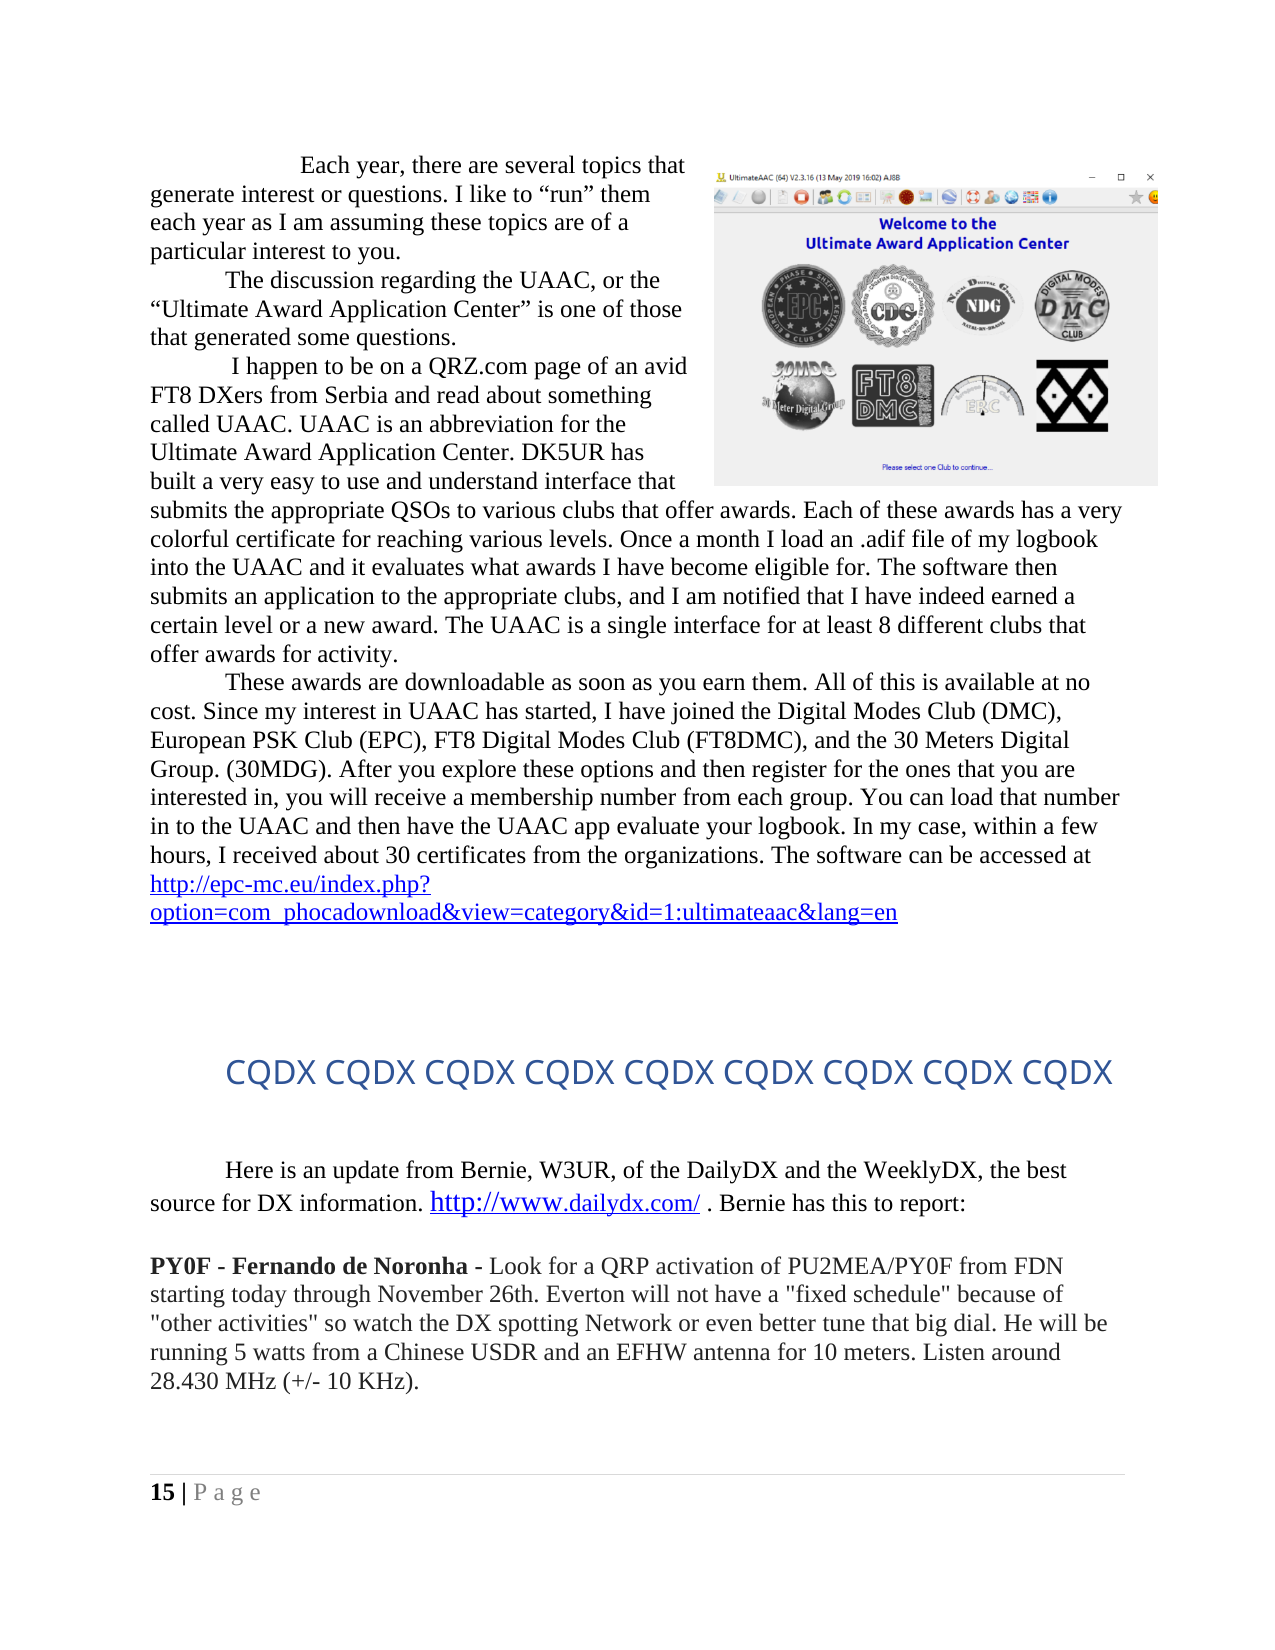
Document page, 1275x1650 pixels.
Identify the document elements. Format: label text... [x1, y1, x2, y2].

text PY0F - Fernando de Noronha - Look for a QRP activation of PU2MEA/PY0F from FDN starting today through November 26th. Everton will not have a "fixed schedule" because of "other activities" so watch the DX spotting Network or even better tune that big dial. He will be running 5 watts from a Chinese USDR and an EFHW antenna for 10 meters. Listen around 28.430 MHz (+/- 10 KHz). [150, 1251, 1125, 1394]
text Each year, there are several topics that generate interest or questions. I like to “run” them each year as I am assuming these topics are of a particular interest to you. [150, 150, 1125, 265]
text CQDX CQDX CQDX CQDX CQDX CQDX CQDX CQDX CQDX [150, 1048, 1125, 1094]
picture [714, 171, 1158, 486]
text The discussion regarding the UAAC, or the “Ultimate Award Application Center” is one of those that generated some questions. [150, 265, 714, 351]
text I happen to be on a QRZ.com page of an avid FT8 DXers from Serbia and read about something called UAAC. UAAC is an abbreviation for the Ultimate Award Application Center. DK5UR has built a very easy to use and understand interface that submits the appropriate QSOs to various clubs that offer awards. Each of these awards has a very colorful certificate for reaching various levels. Once a month I load an .adif file of my logbook into the UAAC and it evaluates what awards I have become eligible for. The software then submits an application to the appropriate clubs, and I am notified that I have indeed earned a certain level or a new award. The UAAC is a single interface for at least 8 different clubs that offer awards for activity. [150, 351, 1125, 667]
text Here is an update from Bernie, W3UR, of the DailyDX and the WeeklyDX, the best source for DX information. http://www.dailydx.com/ . Bernie has this to report: [150, 1155, 1125, 1217]
text These awards are downloadable as soon as you earn them. All of this is available at no cost. Since my interest in UAAC has started, I have joined the Digital Modes Club (DMC), European PSK Club (EPC), FT8 Digital Modes Club (FT8DMC), and the 30 Meters Digital Group. (30MDG). After you explore these options and then register for the ones that you are interested in, you will receive a membership number from each group. You can load that number in to the UAAC and then have the UAAC app evaluate your logbook. In my case, within a few hours, I received about 30 certificates from the organizations. The software can be accessed at http://epc-mc.eu/index.php?option=com_phocadownload&view=category&id=1:ultimateaac&lang=en [150, 667, 1125, 926]
